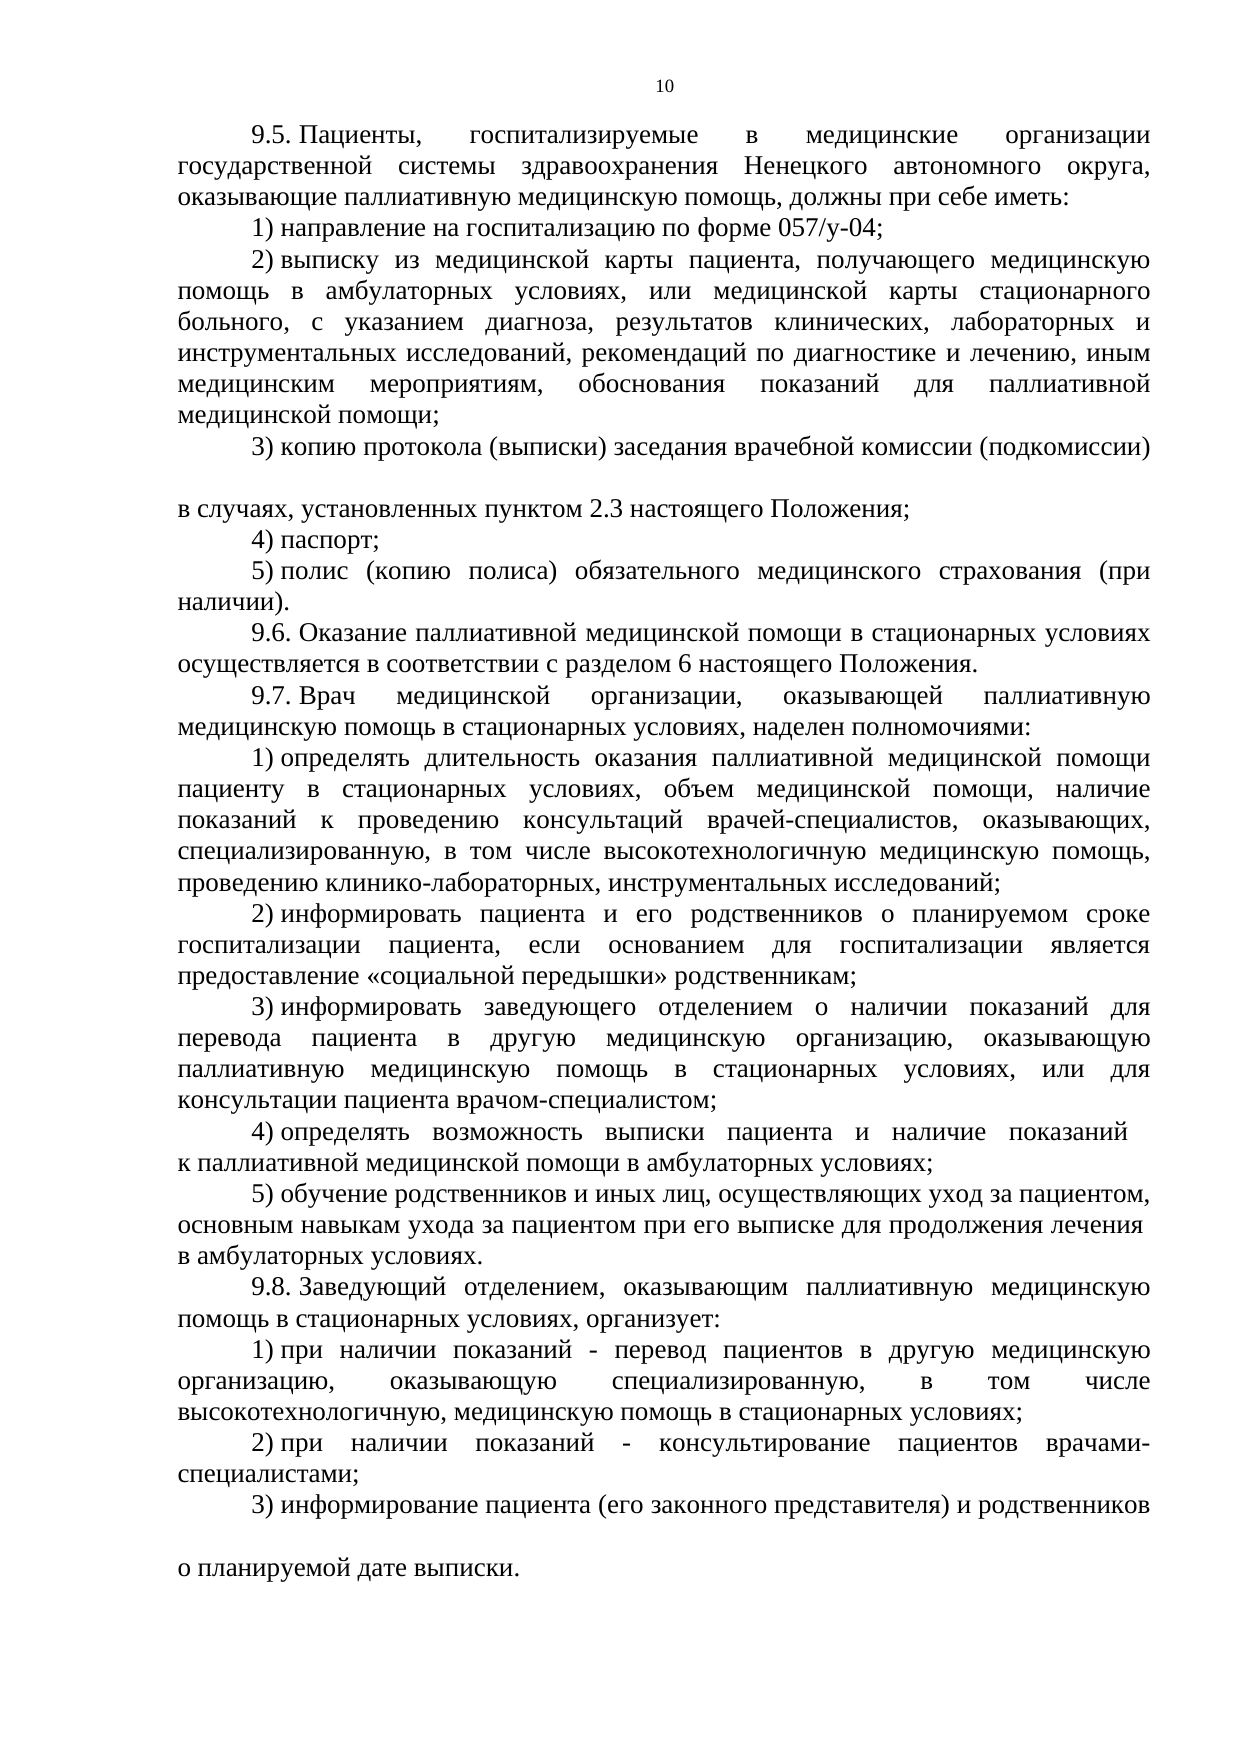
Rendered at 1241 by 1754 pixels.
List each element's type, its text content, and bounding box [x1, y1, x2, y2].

text 5) полис (копию полиса) обязательного медицинского страхования (при наличии). [177, 554, 1152, 616]
text 2) выписку из медицинской карты пациента, получающего медицинскую помощь в амбулаторных условиях, или медицинской карты стационарного больного, с указанием диагноза, результатов клинических, лабораторных и инструментальных исследований, рекомендаций по диагностике и лечению, иным медицинским мероприятиям, обоснования показаний для паллиативной медицинской помощи; [177, 243, 1152, 429]
text 5) обучение родственников и иных лиц, осуществляющих уход за пациентом, основным навыкам ухода за пациентом при его выписке для продолжения лечения в амбулаторных условиях. [177, 1177, 1152, 1271]
text 1) определять длительность оказания паллиативной медицинской помощи пациенту в стационарных условиях, объем медицинской помощи, наличие показаний к проведению консультаций врачей-специалистов, оказывающих, специализированную, в том числе высокотехнологичную медицинскую помощь, проведению клинико-лабораторных, инструментальных исследований; [177, 741, 1152, 897]
text 9.6. Оказание паллиативной медицинской помощи в стационарных условиях осуществляется в соответствии с разделом 6 настоящего Положения. [177, 616, 1152, 679]
text 3) информирование пациента (его законного представителя) и родственников о планируемой дате выписки. [177, 1488, 1152, 1582]
text 1) при наличии показаний - перевод пациентов в другую медицинскую организацию, оказывающую специализированную, в том числе высокотехнологичную, медицинскую помощь в стационарных условиях; [177, 1333, 1152, 1426]
text 2) при наличии показаний - консультирование пациентов врачами-специалистами; [177, 1426, 1152, 1488]
text 3) копию протокола (выписки) заседания врачебной комиссии (подкомиссии) в случаях, установленных пунктом 2.3 настоящего Положения; [177, 429, 1152, 523]
text 9.8. Заведующий отделением, оказывающим паллиативную медицинскую помощь в стационарных условиях, организует: [177, 1271, 1152, 1333]
text 9.7. Врач медицинской организации, оказывающей паллиативную медицинскую помощь в стационарных условиях, наделен полномочиями: [177, 679, 1152, 741]
text 4) определять возможность выписки пациента и наличие показаний к паллиативной медицинской помощи в амбулаторных условиях; [177, 1115, 1152, 1177]
text 4) паспорт; [177, 523, 1152, 554]
text 3) информировать заведующего отделением о наличии показаний для перевода пациента в другую медицинскую организацию, оказывающую паллиативную медицинскую помощь в стационарных условиях, или для консультации пациента врачом-специалистом; [177, 990, 1152, 1115]
text 1) направление на госпитализацию по форме 057/у-04; [177, 212, 1152, 243]
text 2) информировать пациента и его родственников о планируемом сроке госпитализации пациента, если основанием для госпитализации является предоставление «социальной передышки» родственникам; [177, 897, 1152, 990]
text 9.5. Пациенты, госпитализируемые в медицинские организации государственной системы здравоохранения Ненецкого автономного округа, оказывающие паллиативную медицинскую помощь, должны при себе иметь: [177, 118, 1152, 212]
